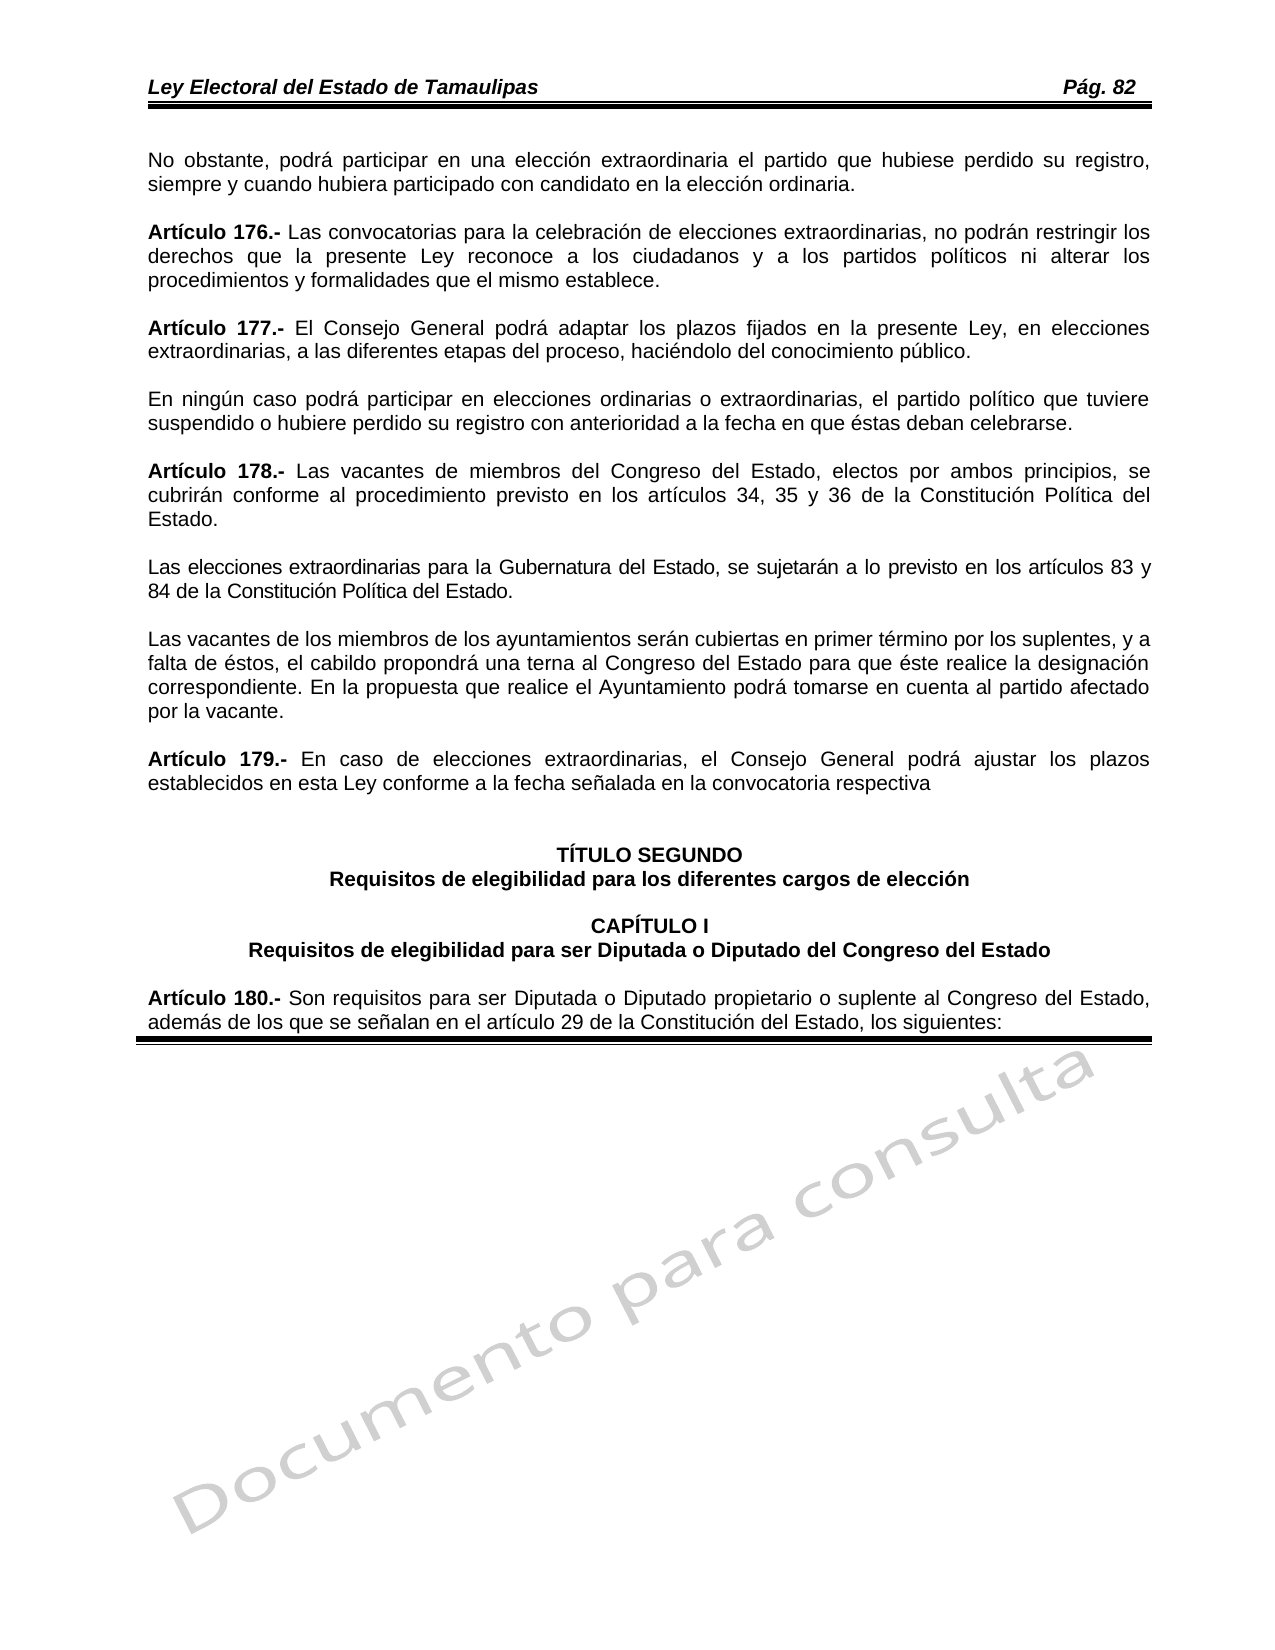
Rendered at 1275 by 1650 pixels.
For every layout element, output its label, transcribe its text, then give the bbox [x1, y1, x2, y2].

text CAPÍTULO I [148, 914, 1152, 938]
text Requisitos de elegibilidad para ser Diputada o Diputado del Congreso del Estado [148, 938, 1152, 962]
text TÍTULO SEGUNDO [148, 842, 1152, 866]
text Artículo 180.- Son requisitos para ser Diputada o Diputado propietario o suplente al Congreso del Estado, además de los que se señalan en el artículo 29 de la Constitución del Estado, los siguientes: [148, 986, 1152, 1034]
text Artículo 177.- El Consejo General podrá adaptar los plazos fijados en la presente Ley, en elecciones extraordinarias, a las diferentes etapas del proceso, haciéndolo del conocimiento público. [148, 315, 1152, 363]
text Artículo 179.- En caso de elecciones extraordinarias, el Consejo General podrá ajustar los plazos establecidos en esta Ley conforme a la fecha señalada en la convocatoria respectiva [148, 747, 1152, 794]
text Artículo 178.- Las vacantes de miembros del Congreso del Estado, electos por ambos principios, se cubrirán conforme al procedimiento previsto en los artículos 34, 35 y 36 de la Constitución Política del Estado. [148, 459, 1152, 531]
text Artículo 176.- Las convocatorias para la celebración de elecciones extraordinarias, no podrán restringir los derechos que la presente Ley reconoce a los ciudadanos y a los partidos políticos ni alterar los procedimientos y formalidades que el mismo establece. [148, 219, 1152, 291]
text No obstante, podrá participar en una elección extraordinaria el partido que hubiese perdido su registro, siempre y cuando hubiera participado con candidato en la elección ordinaria. [148, 148, 1152, 196]
text Las vacantes de los miembros de los ayuntamientos serán cubiertas en primer término por los suplentes, y a falta de éstos, el cabildo propondrá una terna al Congreso del Estado para que éste realice la designación correspondiente. En la propuesta que realice el Ayuntamiento podrá tomarse en cuenta al partido afectado por la vacante. [148, 627, 1152, 723]
text En ningún caso podrá participar en elecciones ordinarias o extraordinarias, el partido político que tuviere suspendido o hubiere perdido su registro con anterioridad a la fecha en que éstas deban celebrarse. [148, 387, 1152, 435]
text Las elecciones extraordinarias para la Gubernatura del Estado, se sujetarán a lo previsto en los artículos 83 y 84 de la Constitución Política del Estado. [148, 555, 1152, 603]
text Requisitos de elegibilidad para los diferentes cargos de elección [148, 866, 1152, 890]
